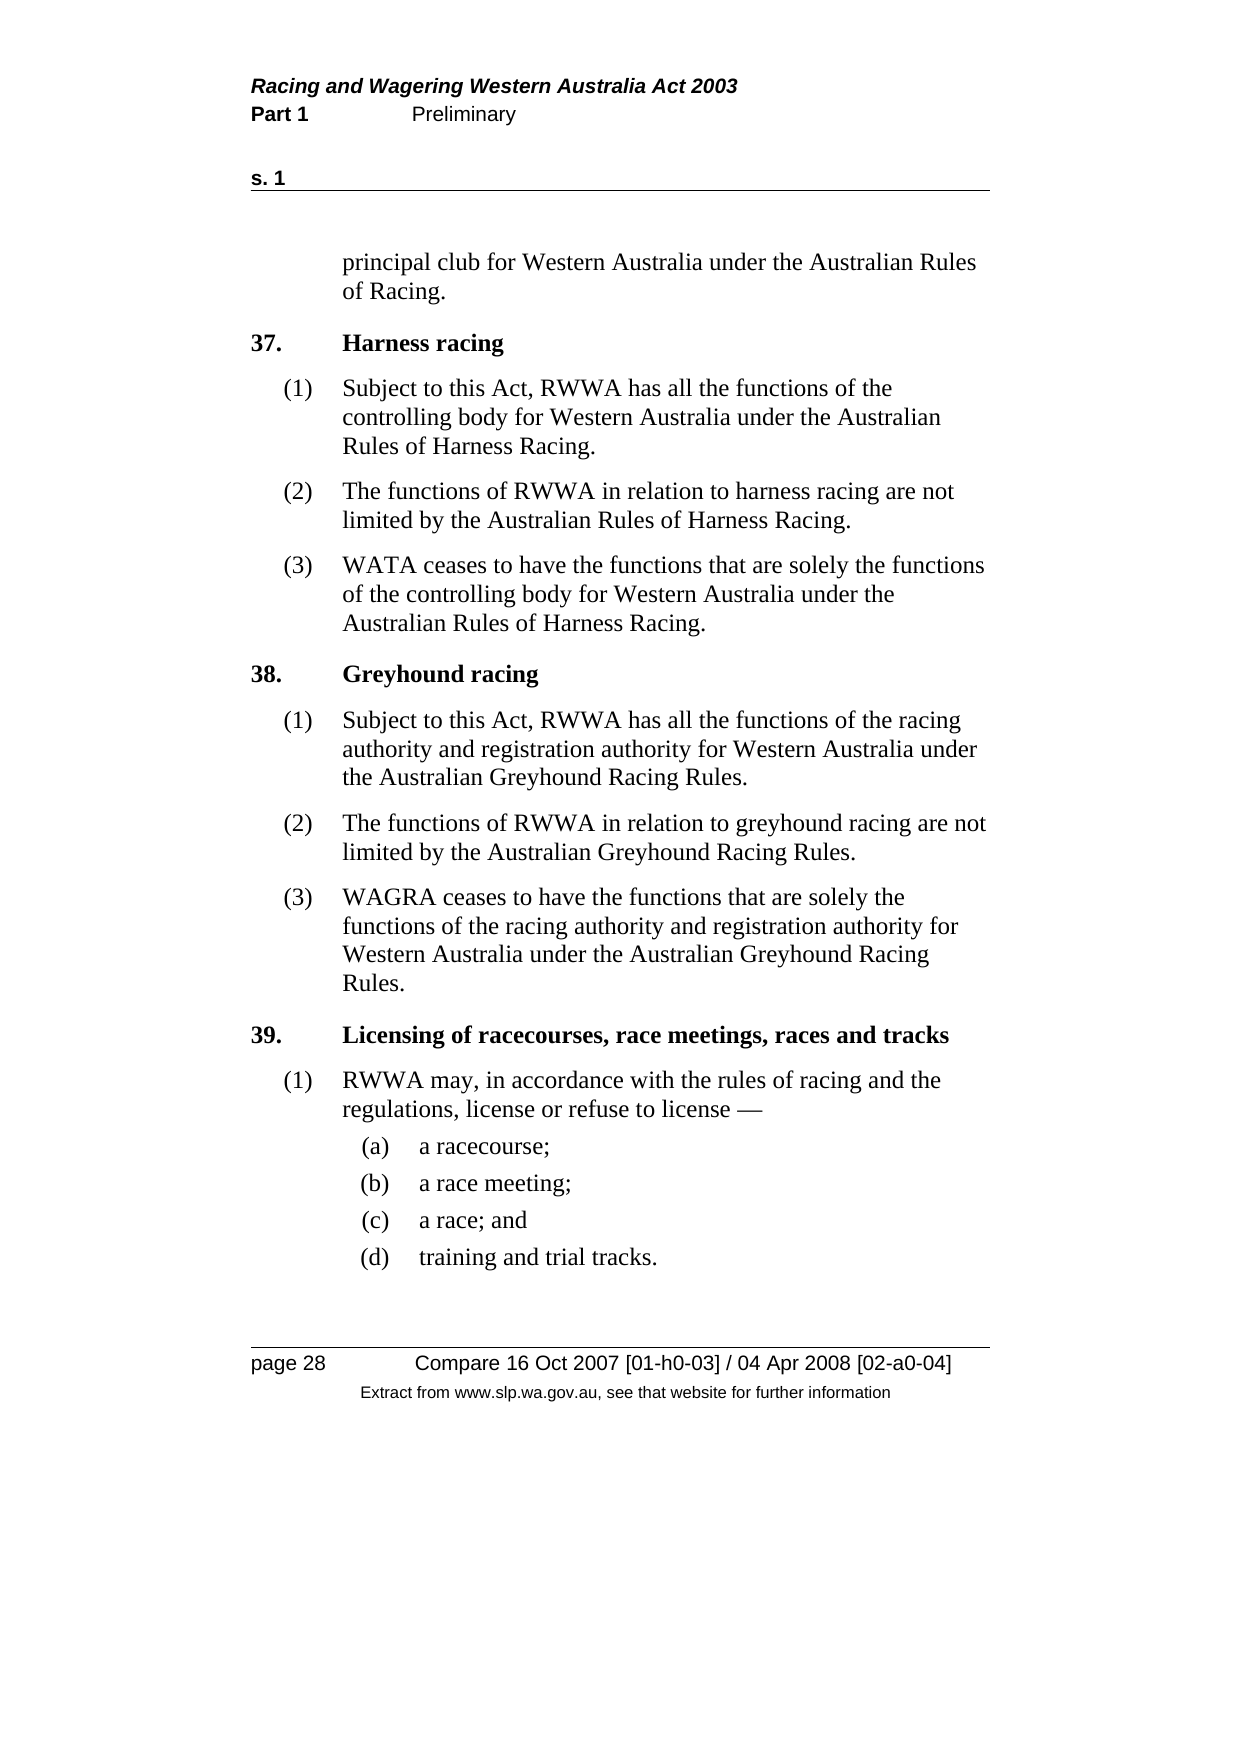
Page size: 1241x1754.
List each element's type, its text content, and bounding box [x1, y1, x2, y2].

text (1) Subject to this Act, RWWA has all the functions of the racing authority and registration authority for Western Australia under the Australian Greyhound Racing Rules. [251, 705, 990, 791]
text (2) The functions of RWWA in relation to harness racing are not limited by the Australian Rules of Harness Racing. [251, 476, 990, 534]
text (3) WAGRA ceases to have the functions that are solely the functions of the racing authority and registration authority for Western Australia under the Australian Greyhound Racing Rules. [251, 882, 990, 997]
text (b) a race meeting; [251, 1168, 990, 1197]
text (1) RWWA may, in accordance with the rules of racing and the regulations, license or refuse to license — [251, 1065, 990, 1123]
subtitle 39. Licensing of racecourses, race meetings, races and tracks [251, 1020, 990, 1049]
text (2) The functions of RWWA in relation to greyhound racing are not limited by the Australian Greyhound Racing Rules. [251, 808, 990, 865]
text (a) a racecourse; [251, 1131, 990, 1160]
text (d) training and trial tracks. [251, 1242, 990, 1271]
subtitle 37. Harness racing [251, 328, 990, 357]
text (c) a race; and [251, 1205, 990, 1234]
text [251, 247, 990, 305]
text (1) Subject to this Act, RWWA has all the functions of the controlling body for Western Australia under the Australian Rules of Harness Racing. [251, 373, 990, 459]
text (3) WATA ceases to have the functions that are solely the functions of the controlling body for Western Australia under the Australian Rules of Harness Racing. [251, 550, 990, 637]
subtitle 38. Greyhound racing [251, 659, 990, 688]
